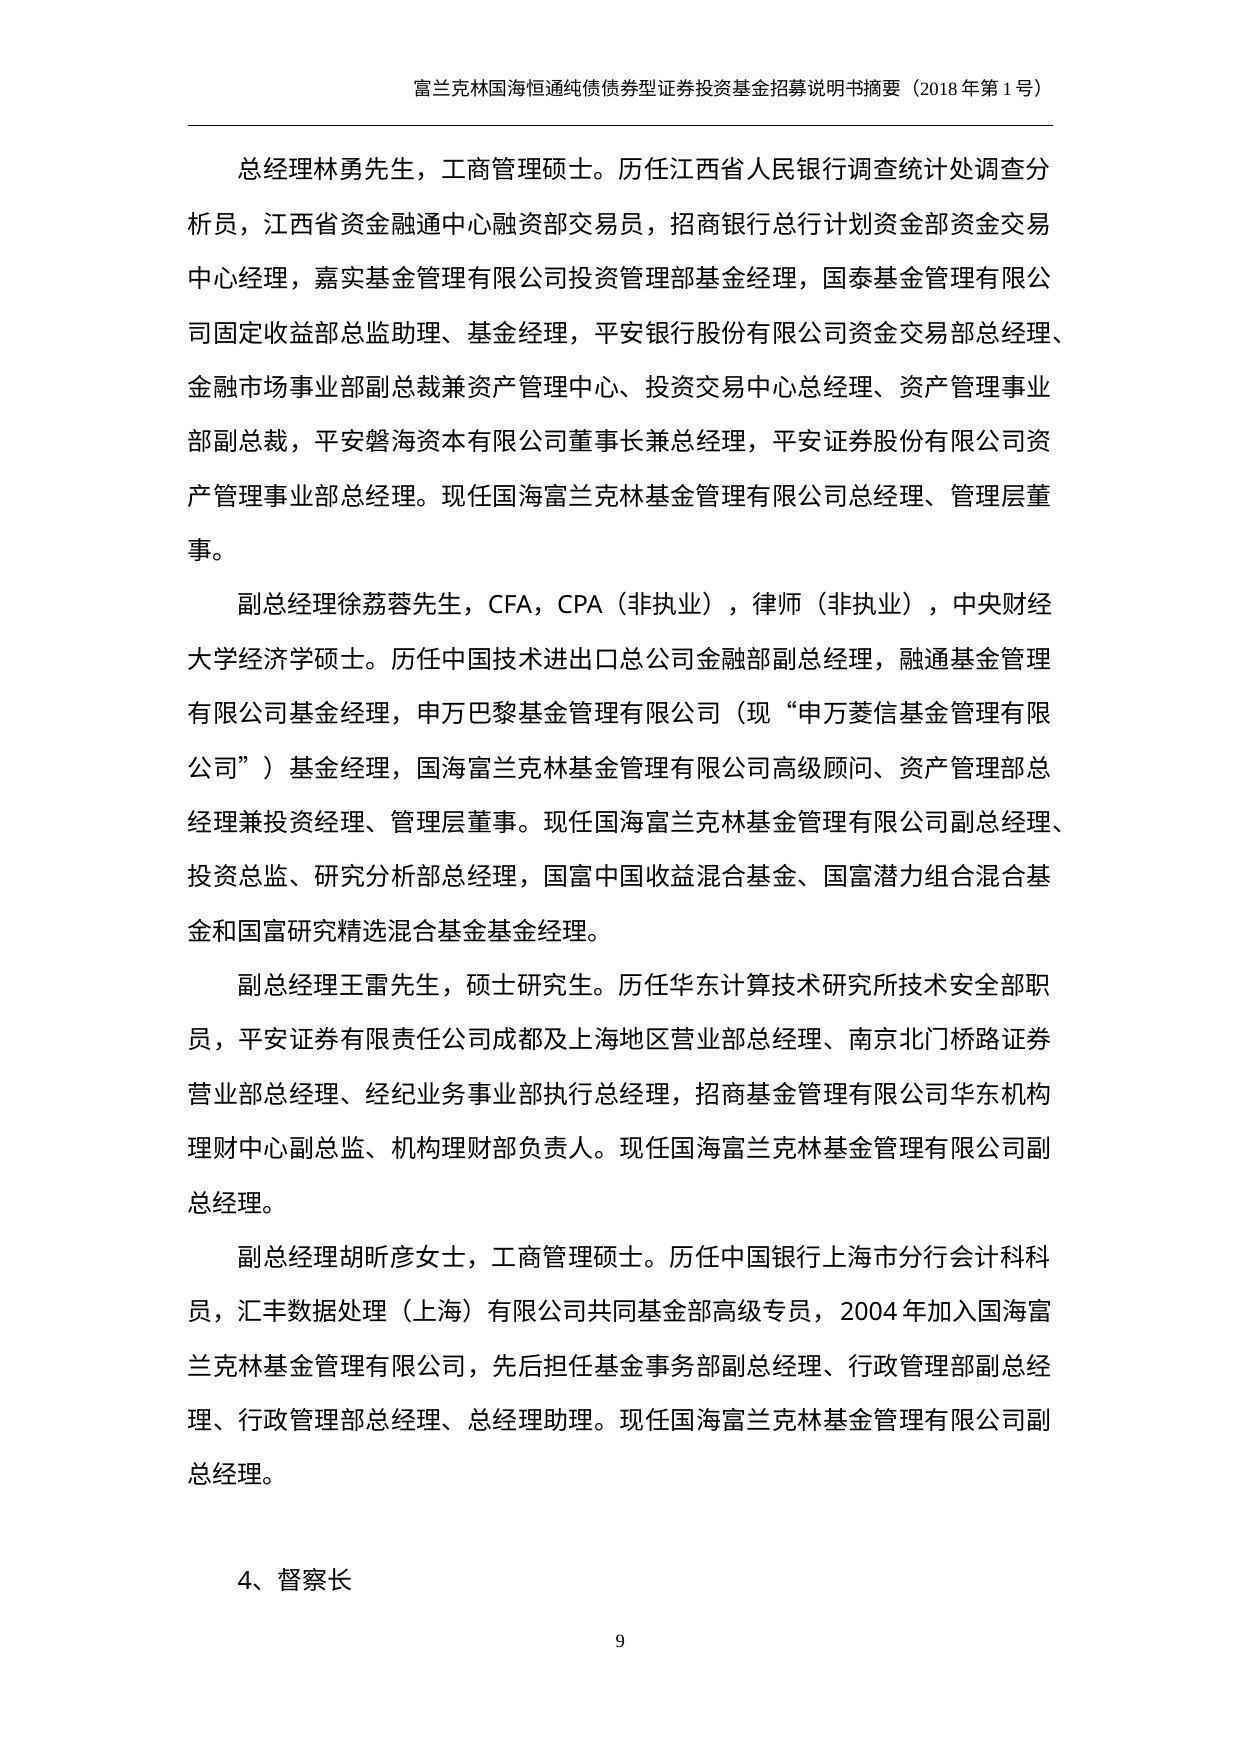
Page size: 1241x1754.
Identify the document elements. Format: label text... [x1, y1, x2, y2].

text 副总经理胡昕彦女士，工商管理硕士。历任中国银行上海市分行会计科科员，汇丰数据处理（上海）有限公司共同基金部高级专员，2004年加入国海富兰克林基金管理有限公司，先后担任基金事务部副总经理、行政管理部副总经理、行政管理部总经理、总经理助理。现任国海富兰克林基金管理有限公司副总经理。 [187, 1237, 1053, 1491]
text 总经理林勇先生，工商管理硕士。历任江西省人民银行调查统计处调查分析员，江西省资金融通中心融资部交易员，招商银行总行计划资金部资金交易中心经理，嘉实基金管理有限公司投资管理部基金经理，国泰基金管理有限公司固定收益部总监助理、基金经理，平安银行股份有限公司资金交易部总经理、金融市场事业部副总裁兼资产管理中心、投资交易中心总经理、资产管理事业部副总裁，平安磐海资本有限公司董事长兼总经理，平安证券股份有限公司资产管理事业部总经理。现任国海富兰克林基金管理有限公司总经理、管理层董事。 [187, 150, 1053, 567]
text 副总经理徐荔蓉先生，CFA，CPA（非执业），律师（非执业），中央财经大学经济学硕士。历任中国技术进出口总公司金融部副总经理，融通基金管理有限公司基金经理，申万巴黎基金管理有限公司（现“申万菱信基金管理有限公司”）基金经理，国海富兰克林基金管理有限公司高级顾问、资产管理部总经理兼投资经理、管理层董事。现任国海富兰克林基金管理有限公司副总经理、投资总监、研究分析部总经理，国富中国收益混合基金、国富潜力组合混合基金和国富研究精选混合基金基金经理。 [187, 585, 1053, 947]
text 4、督察长 [187, 1560, 1053, 1597]
text 副总经理王雷先生，硕士研究生。历任华东计算技术研究所技术安全部职员，平安证券有限责任公司成都及上海地区营业部总经理、南京北门桥路证券营业部总经理、经纪业务事业部执行总经理，招商基金管理有限公司华东机构理财中心副总监、机构理财部负责人。现任国海富兰克林基金管理有限公司副总经理。 [187, 966, 1053, 1219]
